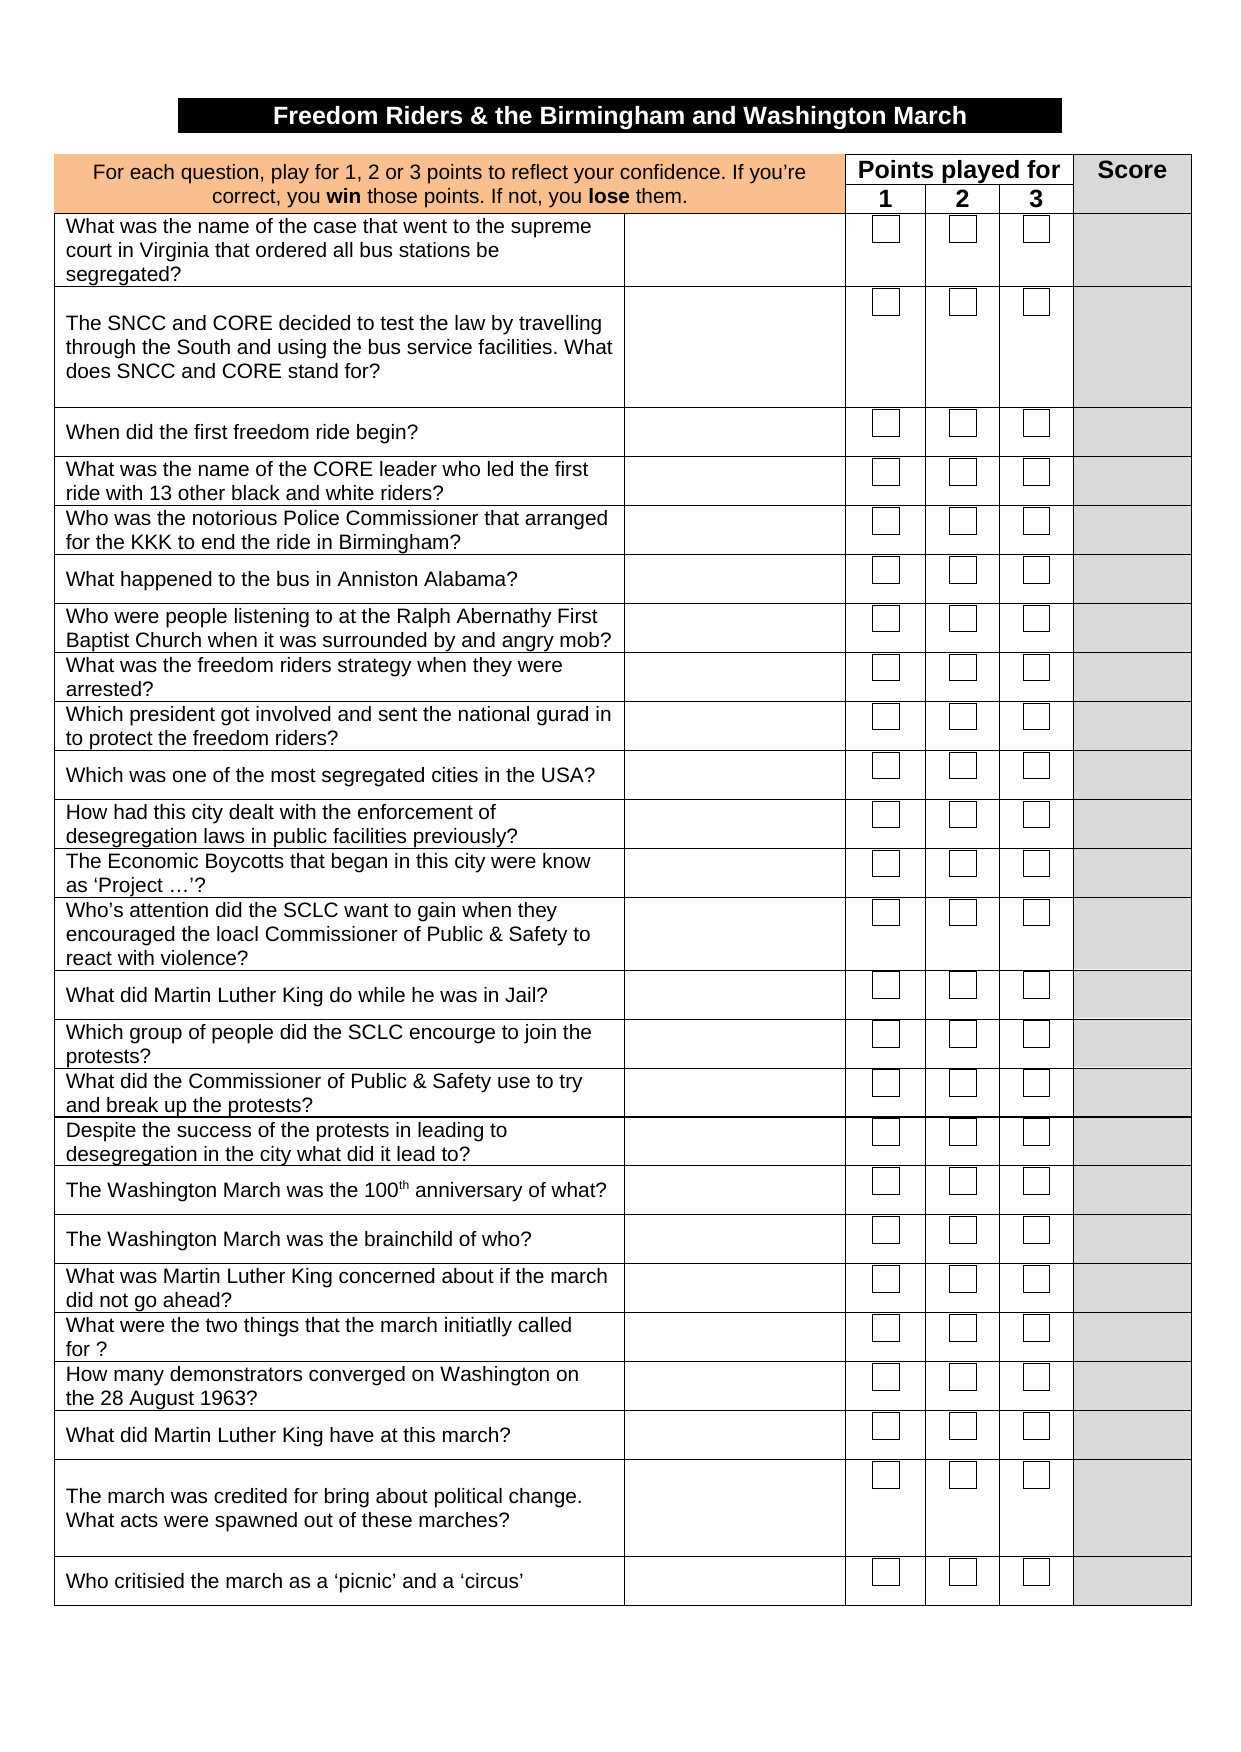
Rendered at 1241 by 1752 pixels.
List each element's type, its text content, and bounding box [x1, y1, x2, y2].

table_cell [1000, 555, 1073, 603]
table_cell [926, 457, 999, 505]
table_cell [846, 702, 925, 750]
table_cell [846, 214, 925, 286]
table_cell What was Martin Luther King concerned about if the march did not go ahead? [55, 1264, 624, 1312]
table_cell [625, 1264, 845, 1312]
table_cell [1074, 555, 1191, 603]
table_cell [625, 1411, 845, 1459]
table_cell [846, 1069, 925, 1116]
table_cell [926, 898, 999, 969]
table_cell [926, 971, 999, 1018]
table_cell [846, 287, 925, 407]
table_cell [926, 653, 999, 701]
table_cell 3 [1000, 185, 1073, 213]
table_cell [846, 506, 925, 554]
table_cell [1000, 702, 1073, 750]
table_cell [1074, 1557, 1191, 1605]
table_cell Which was one of the most segregated cities in the USA? [55, 751, 624, 799]
table_cell Who’s attention did the SCLC want to gain when they encouraged the loacl Commissioner of Public & Safety to react with violence? [55, 898, 624, 969]
table_cell [1074, 408, 1191, 456]
table_cell [1074, 653, 1191, 701]
table_cell [1000, 1264, 1073, 1312]
table_cell [625, 604, 845, 652]
table_cell [846, 555, 925, 603]
table_cell [625, 971, 845, 1018]
table_cell [846, 1557, 925, 1605]
table_cell [846, 898, 925, 969]
table_cell [846, 653, 925, 701]
table_cell [1000, 1069, 1073, 1116]
table_cell What did Martin Luther King have at this march? [55, 1411, 624, 1459]
table_cell [1074, 506, 1191, 554]
table_cell What was the name of the case that went to the supreme court in Virginia that ordered all bus stations be segregated? [55, 214, 624, 286]
table_cell [625, 1362, 845, 1410]
table_cell Which group of people did the SCLC encourge to join the protests? [55, 1020, 624, 1067]
table_cell [846, 604, 925, 652]
table_cell [1074, 1215, 1191, 1263]
table_cell [1000, 800, 1073, 848]
table_cell [625, 702, 845, 750]
table_cell What was the name of the CORE leader who led the first ride with 13 other black and white riders? [55, 457, 624, 505]
table_cell [846, 1313, 925, 1361]
table_cell [1074, 287, 1191, 407]
table_cell Who critisied the march as a ‘picnic’ and a ‘circus’ [55, 1557, 624, 1605]
table_cell [1000, 751, 1073, 799]
table_cell [926, 555, 999, 603]
table_cell What did the Commissioner of Public & Safety use to try and break up the protests? [55, 1069, 624, 1116]
table_cell [846, 1215, 925, 1263]
table_cell [926, 604, 999, 652]
table_cell [1000, 898, 1073, 969]
table_cell When did the first freedom ride begin? [55, 408, 624, 456]
table_cell [846, 1362, 925, 1410]
table_cell [1074, 1020, 1191, 1067]
table_cell [1000, 1313, 1073, 1361]
table_cell [926, 1264, 999, 1312]
table_cell What were the two things that the march initiatlly called for ? [55, 1313, 624, 1361]
table_cell [1000, 653, 1073, 701]
table_cell [846, 1118, 925, 1165]
table_cell [1074, 1411, 1191, 1459]
table_cell [926, 1215, 999, 1263]
table_cell [625, 898, 845, 969]
table_cell [1000, 457, 1073, 505]
table_cell How had this city dealt with the enforcement of desegregation laws in public facilities previously? [55, 800, 624, 848]
table_cell [1074, 214, 1191, 286]
table_cell [846, 800, 925, 848]
table_cell [926, 408, 999, 456]
table_cell [625, 1118, 845, 1165]
table_cell [846, 1020, 925, 1067]
table_cell [1074, 1460, 1191, 1556]
table_cell [625, 653, 845, 701]
table_cell [1000, 287, 1073, 407]
table_cell [926, 1313, 999, 1361]
table_cell [1074, 971, 1191, 1018]
table_cell [625, 1557, 845, 1605]
table_cell What happened to the bus in Anniston Alabama? [55, 555, 624, 603]
table_cell [926, 1460, 999, 1556]
table_cell [1074, 849, 1191, 897]
table_cell [846, 849, 925, 897]
table_cell [1074, 604, 1191, 652]
table_cell [846, 408, 925, 456]
table_cell The Washington March was the 100th anniversary of what? [55, 1166, 624, 1214]
table_cell [1074, 702, 1191, 750]
table_cell [625, 1215, 845, 1263]
table_cell [926, 214, 999, 286]
table_cell The march was credited for bring about political change. What acts were spawned out of these marches? [55, 1460, 624, 1556]
table_cell [1000, 214, 1073, 286]
table_cell [926, 1362, 999, 1410]
table_cell [1000, 1557, 1073, 1605]
table_cell [1074, 1362, 1191, 1410]
table_cell [625, 751, 845, 799]
table_cell [1074, 1118, 1191, 1165]
table_cell [1000, 1215, 1073, 1263]
table_cell [1000, 1166, 1073, 1214]
table_cell [846, 751, 925, 799]
text Freedom Riders & the Birmingham and Washington March [179, 99, 1061, 132]
table_cell [625, 408, 845, 456]
table_cell Despite the success of the protests in leading to desegregation in the city what did it lead to? [55, 1118, 624, 1165]
table_cell How many demonstrators converged on Washington on the 28 August 1963? [55, 1362, 624, 1410]
table_cell [1000, 506, 1073, 554]
table_cell [625, 214, 845, 286]
table_header Points played for [846, 155, 1073, 183]
table_cell [625, 506, 845, 554]
table_cell [625, 1313, 845, 1361]
table_cell [1000, 849, 1073, 897]
table_cell [1000, 1460, 1073, 1556]
table_cell [1074, 751, 1191, 799]
table_cell [625, 457, 845, 505]
table_cell The Washington March was the brainchild of who? [55, 1215, 624, 1263]
table_cell [625, 1020, 845, 1067]
table_cell [926, 506, 999, 554]
table_cell [625, 1069, 845, 1116]
table_cell [1000, 408, 1073, 456]
table_cell [625, 1166, 845, 1214]
table_cell [1074, 1166, 1191, 1214]
table_cell [1074, 800, 1191, 848]
table_cell [1074, 1313, 1191, 1361]
table_cell [1000, 604, 1073, 652]
table_cell [1074, 1069, 1191, 1116]
table_cell What was the freedom riders strategy when they were arrested? [55, 653, 624, 701]
table_cell [1000, 971, 1073, 1018]
table_cell 1 [846, 185, 925, 213]
table_cell [1074, 1264, 1191, 1312]
table_cell [1000, 1118, 1073, 1165]
table_cell [926, 1020, 999, 1067]
table_cell What did Martin Luther King do while he was in Jail? [55, 971, 624, 1018]
table_cell [926, 849, 999, 897]
table_cell The Economic Boycotts that began in this city were know as ‘Project …’? [55, 849, 624, 897]
table_cell [926, 702, 999, 750]
table_header For each question, play for 1, 2 or 3 points to reflect your confidence. If you’re correct, you win those points. If not, you lose them. [54, 154, 845, 213]
table_cell [1074, 898, 1191, 969]
table_cell [926, 800, 999, 848]
table_cell Who were people listening to at the Ralph Abernathy First Baptist Church when it was surrounded by and angry mob? [55, 604, 624, 652]
table_cell [625, 555, 845, 603]
table_cell [846, 1166, 925, 1214]
table_cell [846, 1460, 925, 1556]
table_cell [926, 287, 999, 407]
table_cell [625, 849, 845, 897]
table_cell [846, 1264, 925, 1312]
table_cell [625, 1460, 845, 1556]
table_cell Who was the notorious Police Commissioner that arranged for the KKK to end the ride in Birmingham? [55, 506, 624, 554]
table_cell [926, 1166, 999, 1214]
table_cell [926, 1557, 999, 1605]
table_cell [625, 800, 845, 848]
table_cell [926, 1118, 999, 1165]
table_cell 2 [926, 185, 999, 213]
table_cell The SNCC and CORE decided to test the law by travelling through the South and using the bus service facilities. What does SNCC and CORE stand for? [55, 287, 624, 407]
table_cell [846, 1411, 925, 1459]
table_cell [846, 457, 925, 505]
table_cell [926, 751, 999, 799]
table_cell Which president got involved and sent the national gurad in to protect the freedom riders? [55, 702, 624, 750]
table_cell [1000, 1020, 1073, 1067]
table_cell [926, 1411, 999, 1459]
table_cell [1000, 1362, 1073, 1410]
table_header Score [1074, 155, 1191, 213]
table_cell [1000, 1411, 1073, 1459]
table_cell [926, 1069, 999, 1116]
table_cell [846, 971, 925, 1018]
table_cell [1074, 457, 1191, 505]
table_cell [625, 287, 845, 407]
